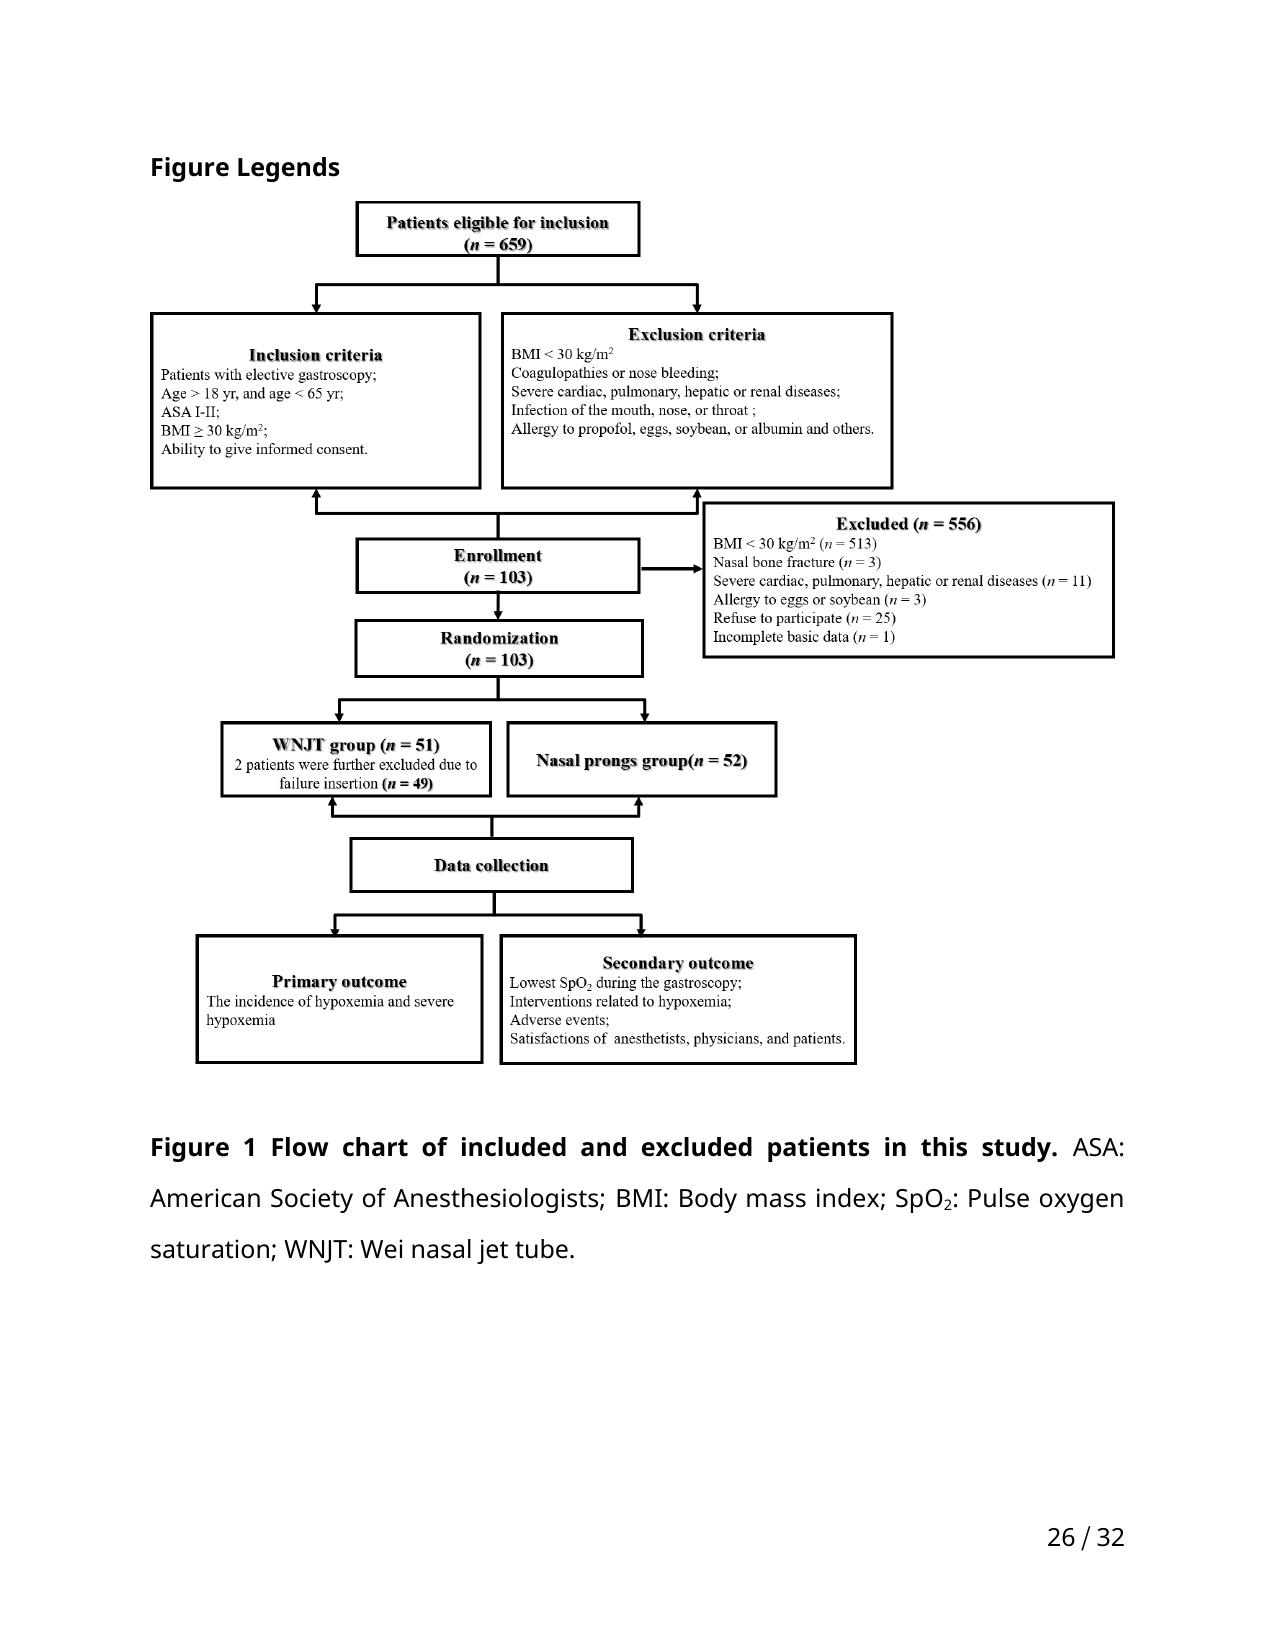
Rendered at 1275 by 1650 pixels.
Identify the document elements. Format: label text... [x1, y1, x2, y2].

text Figure Legends [150, 150, 1125, 184]
text Figure 1 Flow chart of included and excluded patients in this study. ASA: American Society of Anesthesiologists; BMI: Body mass index; SpO2: Pulse oxygen saturation; WNJT: Wei nasal jet tube. [150, 1130, 1125, 1266]
picture [150, 201, 1125, 1065]
